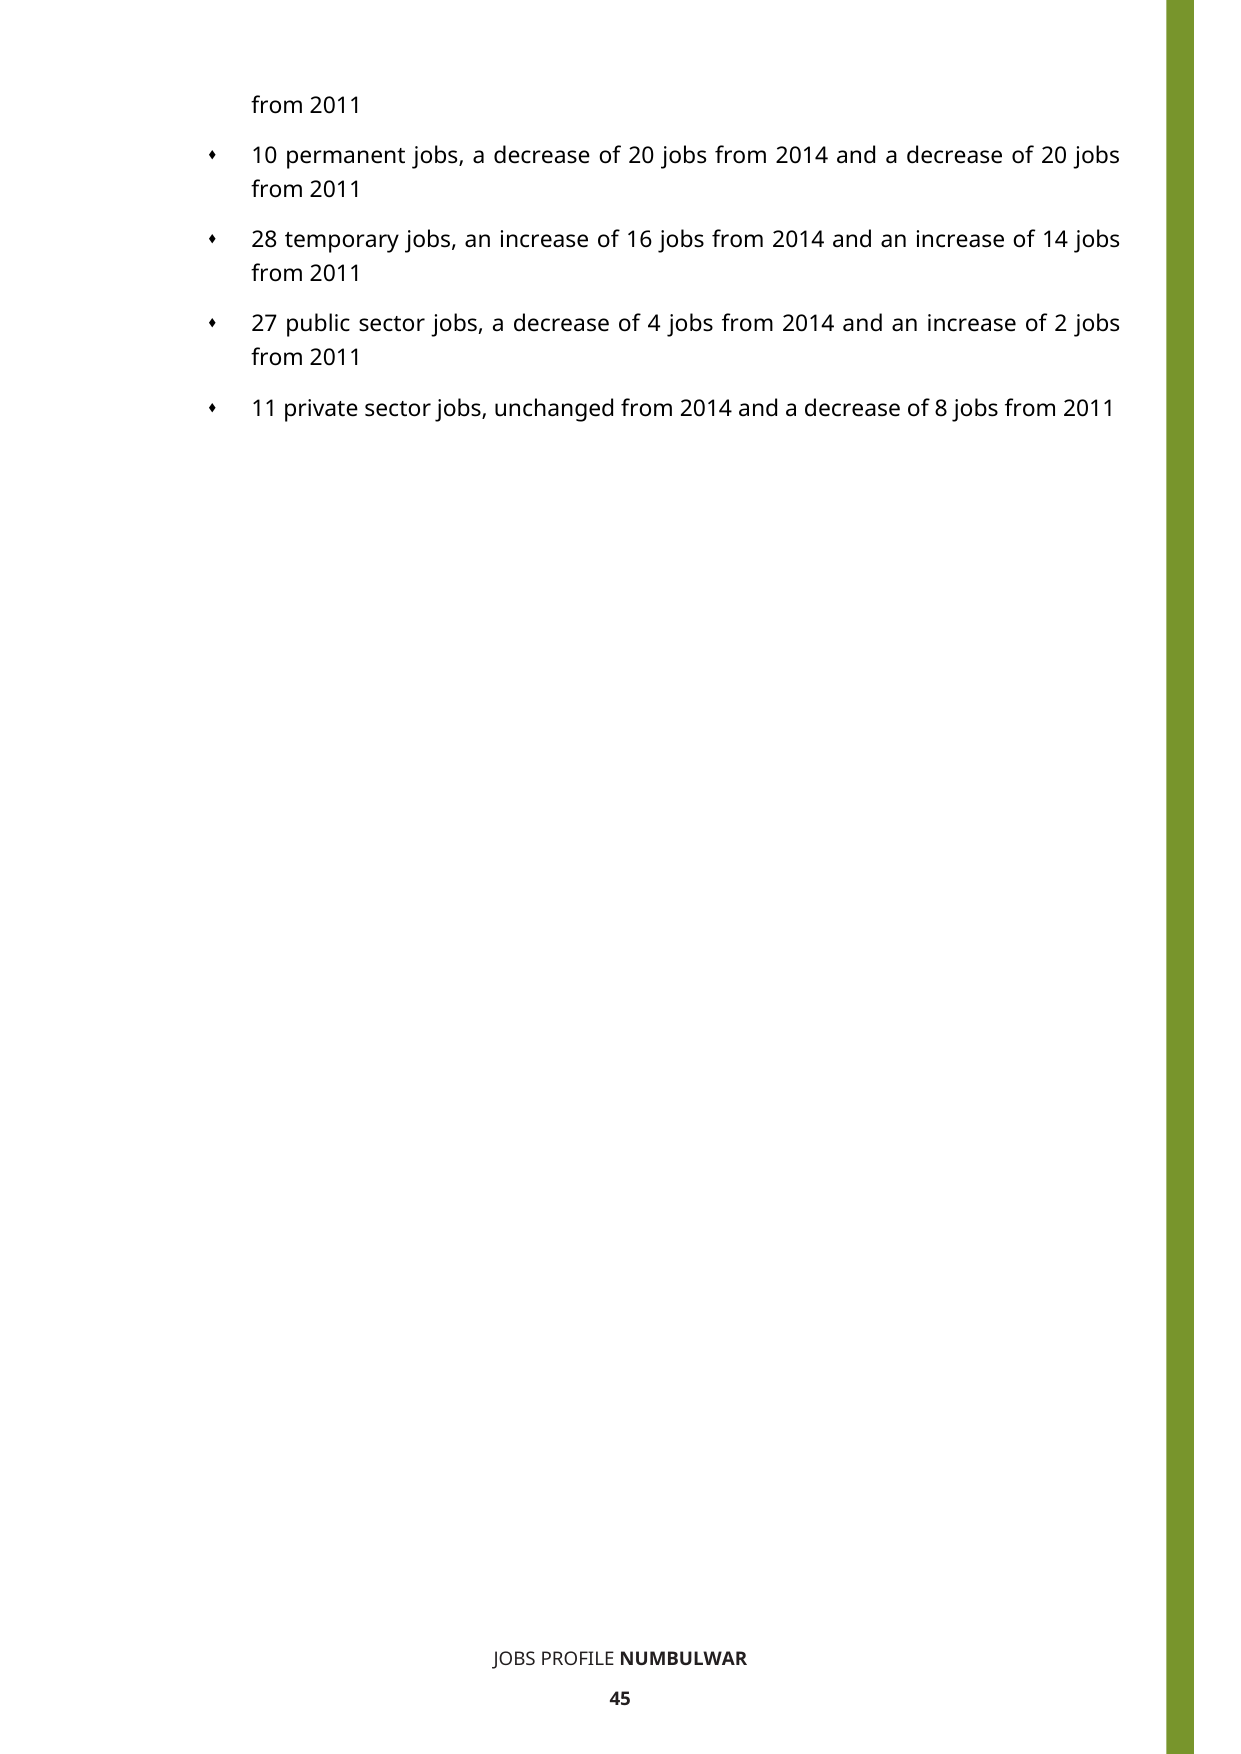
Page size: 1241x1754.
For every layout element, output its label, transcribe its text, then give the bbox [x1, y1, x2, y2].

text 27 public sector jobs, a decrease of 4 jobs from 2014 and an increase of 2 jobs from 2011 [207, 307, 1122, 372]
text 10 permanent jobs, a decrease of 20 jobs from 2014 and a decrease of 20 jobs from 2011 [207, 139, 1122, 204]
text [207, 89, 1122, 120]
text 28 temporary jobs, an increase of 16 jobs from 2014 and an increase of 14 jobs from 2011 [207, 223, 1122, 288]
text 11 private sector jobs, unchanged from 2014 and a decrease of 8 jobs from 2011 [207, 392, 1122, 423]
